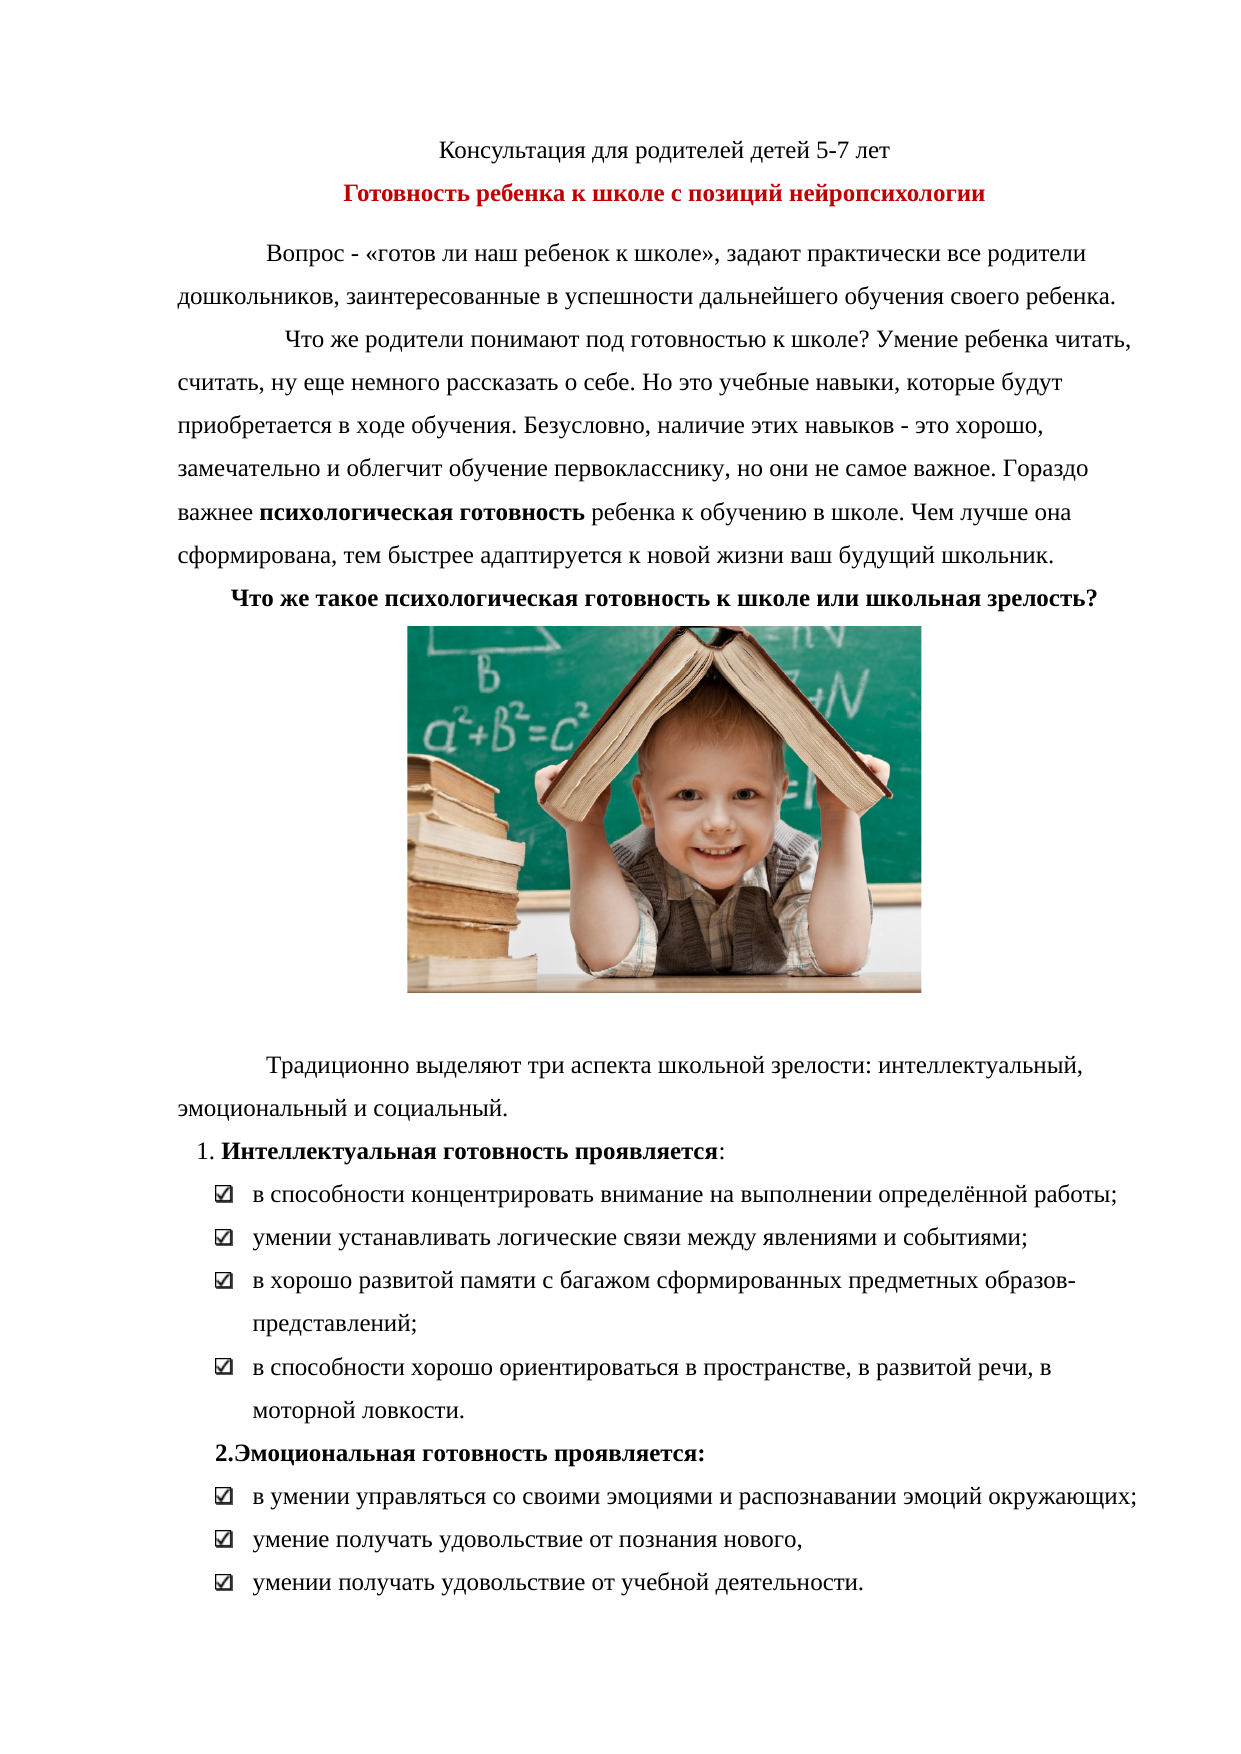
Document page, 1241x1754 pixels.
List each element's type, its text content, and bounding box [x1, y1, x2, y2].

picture [215, 1229, 233, 1246]
text Консультация для родителей детей 5-7 лет [177, 135, 1152, 164]
list умении устанавливать логические связи между явлениями и событиями; [215, 1222, 1152, 1251]
list в умении управляться со своими эмоциями и распознавании эмоций окружающих; [215, 1481, 1152, 1510]
list в способности хорошо ориентироваться в пространстве, в развитой речи, в моторной ловкости. [215, 1352, 1152, 1423]
picture [215, 1487, 233, 1505]
text Что же родители понимают под готовностью к школе? Умение ребенка читать, считать, ну еще немного рассказать о себе. Но это учебные навыки, которые будут приобретается в ходе обучения. Безусловно, наличие этих навыков - это хорошо, замечательно и облегчит обучение первокласснику, но они не самое важное. Гораздо важнее психологическая готовность ребенка к обучению в школе. Чем лучше она сформирована, тем быстрее адаптируется к новой жизни ваш будущий школьник. [177, 324, 1152, 568]
text Готовность ребенка к школе с позиций нейропсихологии [177, 178, 1152, 207]
text Что же такое психологическая готовность к школе или школьная зрелость? [177, 583, 1152, 612]
list умение получать удовольствие от познания нового, [215, 1524, 1152, 1553]
list в способности концентрировать внимание на выполнении определённой работы; [215, 1179, 1152, 1208]
picture [215, 1185, 233, 1203]
text 2.Эмоциональная готовность проявляется: [215, 1438, 1152, 1467]
text 1. Интеллектуальная готовность проявляется: [177, 1136, 1152, 1165]
list умении получать удовольствие от учебной деятельности. [215, 1567, 1152, 1596]
list в хорошо развитой памяти с багажом сформированных предметных образов-представлений; [215, 1265, 1152, 1337]
picture [407, 626, 922, 993]
picture [215, 1574, 233, 1591]
text Вопрос - «готов ли наш ребенок к школе», задают практически все родители дошкольников, заинтересованные в успешности дальнейшего обучения своего ребенка. [177, 238, 1152, 310]
picture [215, 1272, 233, 1289]
text Традиционно выделяют три аспекта школьной зрелости: интеллектуальный, эмоциональный и социальный. [177, 1050, 1152, 1122]
picture [215, 1530, 233, 1548]
picture [215, 1358, 233, 1375]
